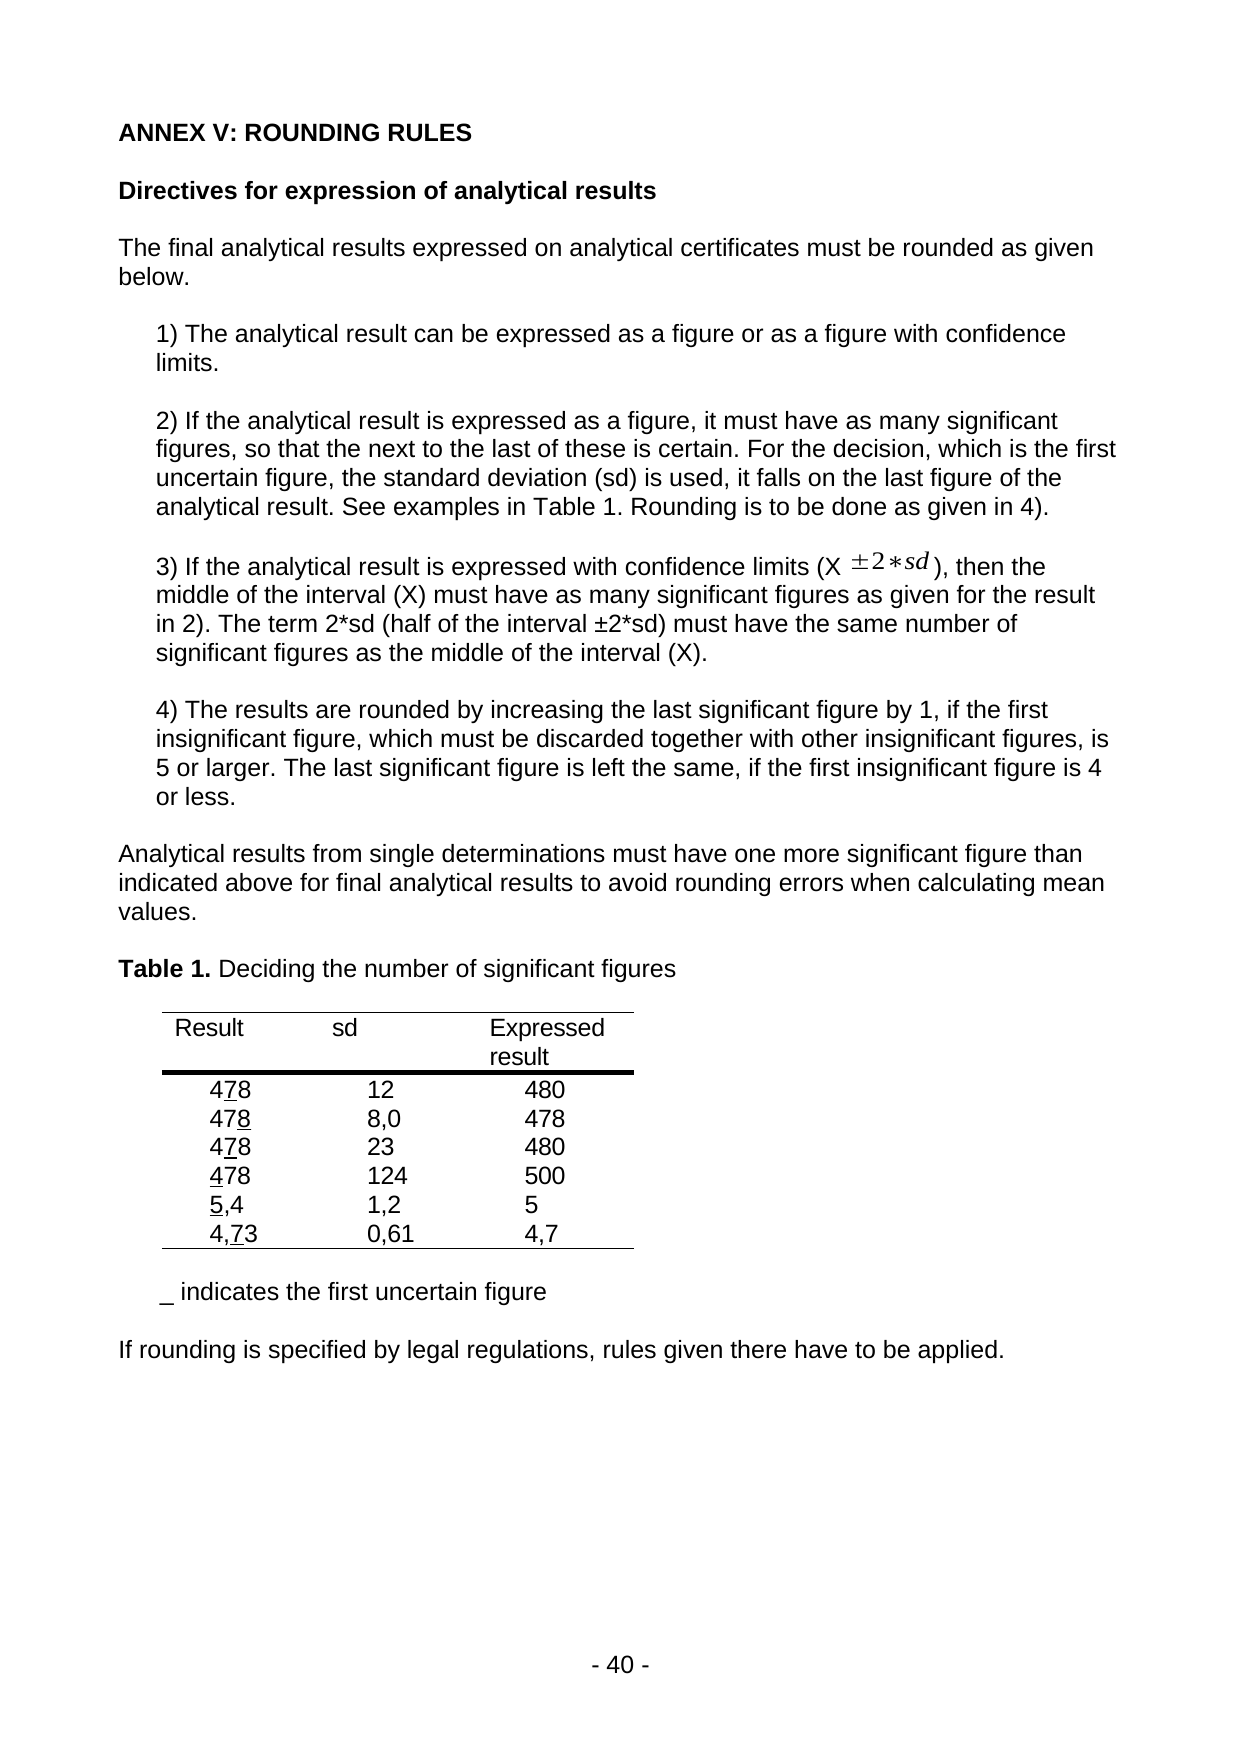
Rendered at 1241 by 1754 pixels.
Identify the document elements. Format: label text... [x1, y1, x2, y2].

table_cell 5,4 [162, 1190, 319, 1219]
table_cell 1,2 [319, 1190, 477, 1219]
text 4) The results are rounded by increasing the last significant figure by 1, if the first insignificant figure, which must be discarded together with other insignificant figures, is 5 or larger. The last significant figure is left the same, if the first insignificant figure is 4 or less. [156, 695, 1122, 810]
text 1) The analytical result can be expressed as a figure or as a figure with confidence limits. [156, 319, 1122, 377]
table_cell 4,73 [162, 1219, 319, 1247]
table_cell 0,61 [319, 1219, 477, 1247]
text Analytical results from single determinations must have one more significant figure than indicated above for final analytical results to avoid rounding errors when calculating mean values. [118, 839, 1122, 925]
text 3) If the analytical result is expressed with confidence limits (X ), then the middle of the interval (X) must have as many significant figures as given for the result in 2). The term 2*sd (half of the interval ±2*sd) must have the same number of significant figures as the middle of the interval (X). [156, 547, 1122, 667]
text Table 1. Deciding the number of significant figures [118, 954, 1122, 983]
table_cell 478 [477, 1104, 634, 1132]
table_header Result [162, 1013, 319, 1070]
text If rounding is specified by legal regulations, rules given there have to be applied. [118, 1335, 1122, 1363]
table_header Expressed result [477, 1013, 634, 1070]
table_cell 12 [319, 1075, 477, 1104]
table_cell 478 [162, 1161, 319, 1190]
table_header sd [319, 1013, 477, 1070]
table_cell 500 [477, 1161, 634, 1190]
text Directives for expression of analytical results [118, 176, 1122, 204]
text ANNEX V: ROUNDING RULES [118, 118, 1122, 147]
table_cell 8,0 [319, 1104, 477, 1132]
table_cell 4,7 [477, 1219, 634, 1247]
table_cell 478 [162, 1104, 319, 1132]
text The final analytical results expressed on analytical certificates must be rounded as given below. [118, 233, 1122, 291]
table_cell 124 [319, 1161, 477, 1190]
table_cell 23 [319, 1133, 477, 1161]
table_cell 480 [477, 1133, 634, 1161]
table_cell 478 [162, 1133, 319, 1161]
table_cell 480 [477, 1075, 634, 1104]
text 2) If the analytical result is expressed as a figure, it must have as many significant figures, so that the next to the last of these is certain. For the decision, which is the first uncertain figure, the standard deviation (sd) is used, it falls on the last figure of the analytical result. See examples in Table 1. Rounding is to be done as given in 4). [156, 406, 1122, 521]
text _ indicates the first uncertain figure [118, 1277, 1122, 1306]
table_cell 478 [162, 1075, 319, 1104]
table_cell 5 [477, 1190, 634, 1219]
